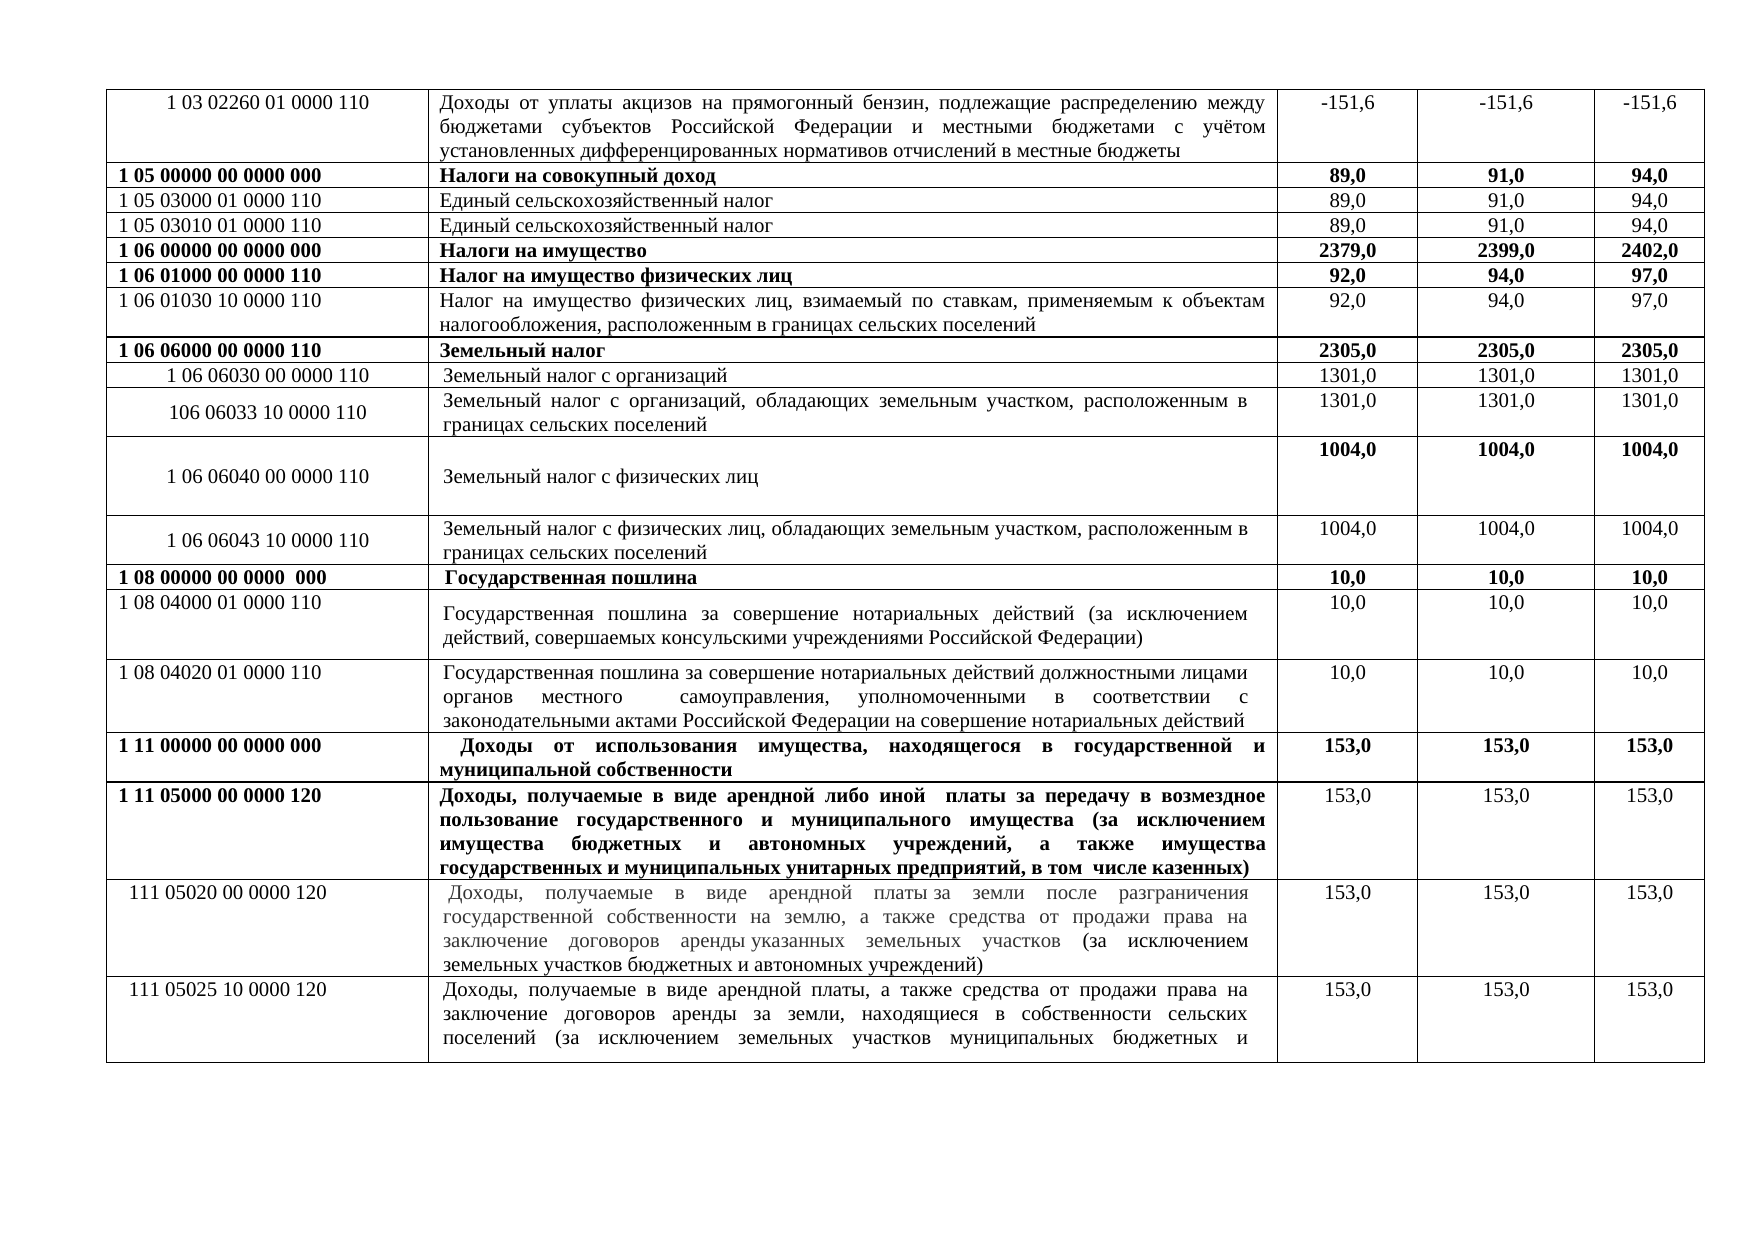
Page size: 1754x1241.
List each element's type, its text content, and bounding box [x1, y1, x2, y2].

table_cell 91,0 [1418, 213, 1594, 237]
table_cell 1 06 06000 00 0000 110 [107, 338, 428, 362]
table_cell 1 05 03000 01 0000 110 [107, 188, 428, 212]
table_cell 1004,0 [1418, 437, 1594, 515]
table_cell Государственная пошлина [429, 565, 1277, 589]
table_cell 153,0 [1278, 880, 1417, 976]
table_cell 97,0 [1595, 288, 1704, 336]
table_cell 94,0 [1418, 263, 1594, 287]
table_cell 1004,0 [1278, 437, 1417, 515]
table_cell Доходы, получаемые в виде арендной платы за земли после разграничения государственной собственности на землю, а также средства от продажи права на заключение договоров аренды указанных земельных участков (за исключением земельных участков бюджетных и автономных учреждений) [429, 880, 1277, 976]
table_cell Земельный налог [429, 338, 1277, 362]
table_cell 1004,0 [1595, 437, 1704, 515]
table_cell 1 11 05000 00 0000 120 [107, 783, 428, 879]
table_cell 153,0 [1418, 977, 1594, 1062]
table_cell 2305,0 [1595, 338, 1704, 362]
table_cell 1301,0 [1595, 363, 1704, 387]
table_cell 153,0 [1595, 733, 1704, 781]
table_cell Доходы от уплаты акцизов на прямогонный бензин, подлежащие распределению между бюджетами субъектов Российской Федерации и местными бюджетами с учётом установленных дифференцированных нормативов отчислений в местные бюджеты [429, 90, 1277, 162]
table_cell 1301,0 [1278, 388, 1417, 436]
table_cell 2379,0 [1278, 238, 1417, 262]
table_cell 89,0 [1278, 213, 1417, 237]
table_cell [107, 977, 428, 1062]
table_cell 153,0 [1595, 977, 1704, 1062]
table_cell 1 05 00000 00 0000 000 [107, 163, 428, 187]
table_cell 94,0 [1418, 288, 1594, 336]
table_cell 10,0 [1595, 660, 1704, 732]
table_cell Налог на имущество физических лиц [429, 263, 1277, 287]
table_cell 111 05020 00 0000 120 [107, 880, 428, 976]
table_cell Единый сельскохозяйственный налог [429, 188, 1277, 212]
table_cell 153,0 [1278, 783, 1417, 879]
table_cell Земельный налог с физических лиц [429, 437, 1277, 515]
table_cell 1301,0 [1418, 363, 1594, 387]
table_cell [429, 977, 1277, 1062]
table_cell 10,0 [1418, 565, 1594, 589]
table_cell Земельный налог с физических лиц, обладающих земельным участком, расположенным в границах сельских поселений [429, 516, 1277, 564]
table_cell 1 05 03010 01 0000 110 [107, 213, 428, 237]
table_cell 89,0 [1278, 163, 1417, 187]
table_cell Налоги на совокупный доход [429, 163, 1277, 187]
table_cell 1 08 00000 00 0000 000 [107, 565, 428, 589]
table_cell Земельный налог с организаций [429, 363, 1277, 387]
table_cell 1004,0 [1278, 516, 1417, 564]
table_cell 1 06 06030 00 0000 110 [107, 363, 428, 387]
table_cell 10,0 [1278, 590, 1417, 659]
table_cell 94,0 [1595, 213, 1704, 237]
table_cell 2402,0 [1595, 238, 1704, 262]
table_cell 2305,0 [1278, 338, 1417, 362]
table_cell 91,0 [1418, 188, 1594, 212]
table_cell 1 08 04000 01 0000 110 [107, 590, 428, 659]
table_cell Доходы от использования имущества, находящегося в государственной и муниципальной собственности [429, 733, 1277, 781]
table_cell 94,0 [1595, 163, 1704, 187]
table_cell Налог на имущество физических лиц, взимаемый по ставкам, применяемым к объектам налогообложения, расположенным в границах сельских поселений [429, 288, 1277, 336]
table_cell 2305,0 [1418, 338, 1594, 362]
table_cell -151,6 [1278, 90, 1417, 162]
table_cell 1004,0 [1418, 516, 1594, 564]
table_cell -151,6 [1595, 90, 1704, 162]
table_cell 10,0 [1595, 590, 1704, 659]
table_cell 153,0 [1278, 977, 1417, 1062]
table_cell 1 06 01030 10 0000 110 [107, 288, 428, 336]
table_cell 1 06 01000 00 0000 110 [107, 263, 428, 287]
table_cell 94,0 [1595, 188, 1704, 212]
table_cell 92,0 [1278, 263, 1417, 287]
table_cell 1301,0 [1418, 388, 1594, 436]
table_cell 1 11 00000 00 0000 000 [107, 733, 428, 781]
table_cell 1 06 00000 00 0000 000 [107, 238, 428, 262]
table_cell 89,0 [1278, 188, 1417, 212]
table_cell 153,0 [1595, 783, 1704, 879]
table_cell 97,0 [1595, 263, 1704, 287]
table_cell Земельный налог с организаций, обладающих земельным участком, расположенным в границах сельских поселений [429, 388, 1277, 436]
table_cell -151,6 [1418, 90, 1594, 162]
table_cell 1 08 04020 01 0000 110 [107, 660, 428, 732]
table_cell 153,0 [1418, 733, 1594, 781]
table_cell 10,0 [1595, 565, 1704, 589]
table_cell 1 06 06043 10 0000 110 [107, 516, 428, 564]
table_cell Налоги на имущество [429, 238, 1277, 262]
table_cell 10,0 [1418, 590, 1594, 659]
table_cell 1004,0 [1595, 516, 1704, 564]
table_cell 153,0 [1418, 783, 1594, 879]
table_cell 91,0 [1418, 163, 1594, 187]
table_cell Государственная пошлина за совершение нотариальных действий должностными лицами органов местного самоуправления, уполномоченными в соответствии с законодательными актами Российской Федерации на совершение нотариальных действий [429, 660, 1277, 732]
table_cell 153,0 [1418, 880, 1594, 976]
table_cell Единый сельскохозяйственный налог [429, 213, 1277, 237]
table_cell Доходы, получаемые в виде арендной либо иной платы за передачу в возмездное пользование государственного и муниципального имущества (за исключением имущества бюджетных и автономных учреждений, а также имущества государственных и муниципальных унитарных предприятий, в том числе казенных) [429, 783, 1277, 879]
table_cell 10,0 [1418, 660, 1594, 732]
table_cell 106 06033 10 0000 110 [107, 388, 428, 436]
table_cell 1301,0 [1595, 388, 1704, 436]
table_cell 2399,0 [1418, 238, 1594, 262]
table_cell 10,0 [1278, 660, 1417, 732]
table_cell 1 06 06040 00 0000 110 [107, 437, 428, 515]
table_cell 1301,0 [1278, 363, 1417, 387]
table_cell Государственная пошлина за совершение нотариальных действий (за исключением действий, совершаемых консульскими учреждениями Российской Федерации) [429, 590, 1277, 659]
table_cell 153,0 [1278, 733, 1417, 781]
table_cell 92,0 [1278, 288, 1417, 336]
table_cell 10,0 [1278, 565, 1417, 589]
table_cell 1 03 02260 01 0000 110 [107, 90, 428, 162]
table_cell 153,0 [1595, 880, 1704, 976]
